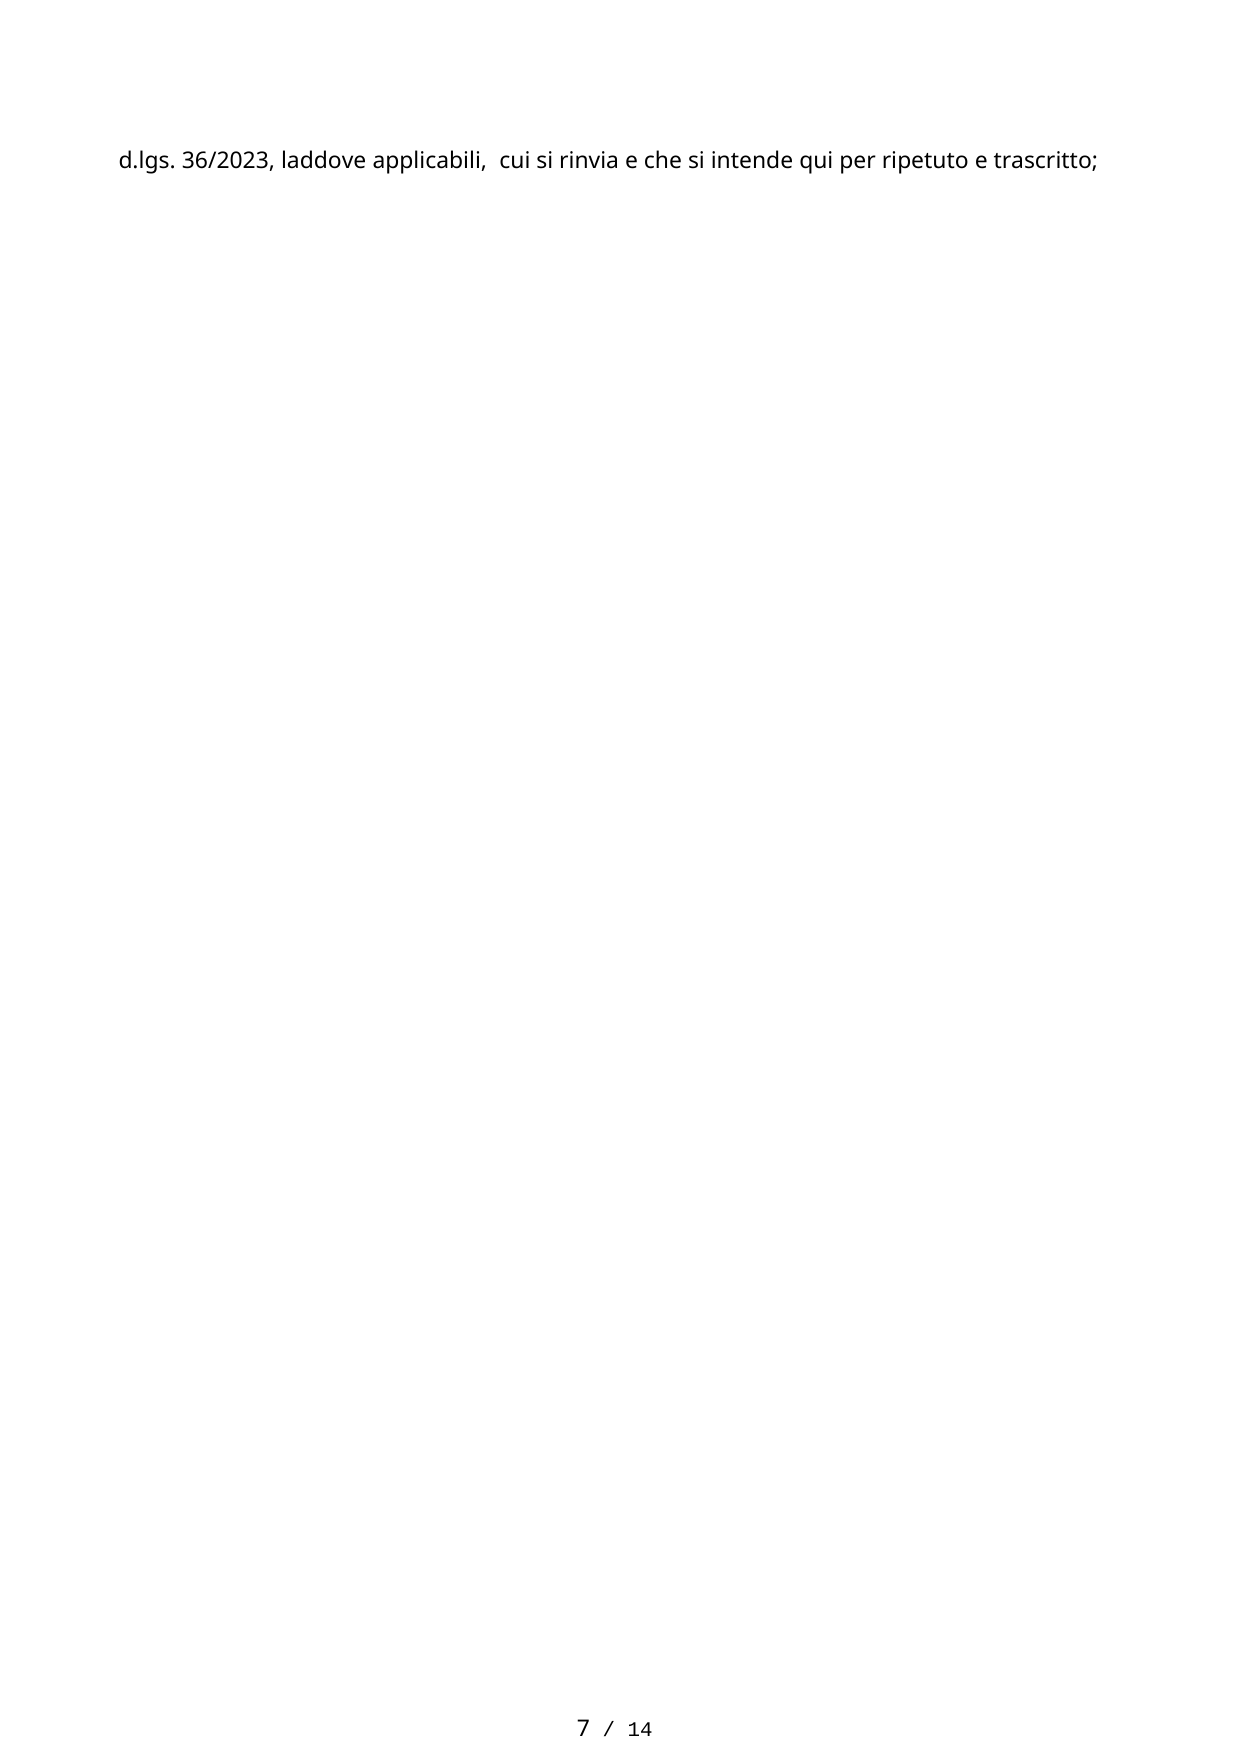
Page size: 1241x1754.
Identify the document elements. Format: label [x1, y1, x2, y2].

list [118, 144, 1121, 175]
